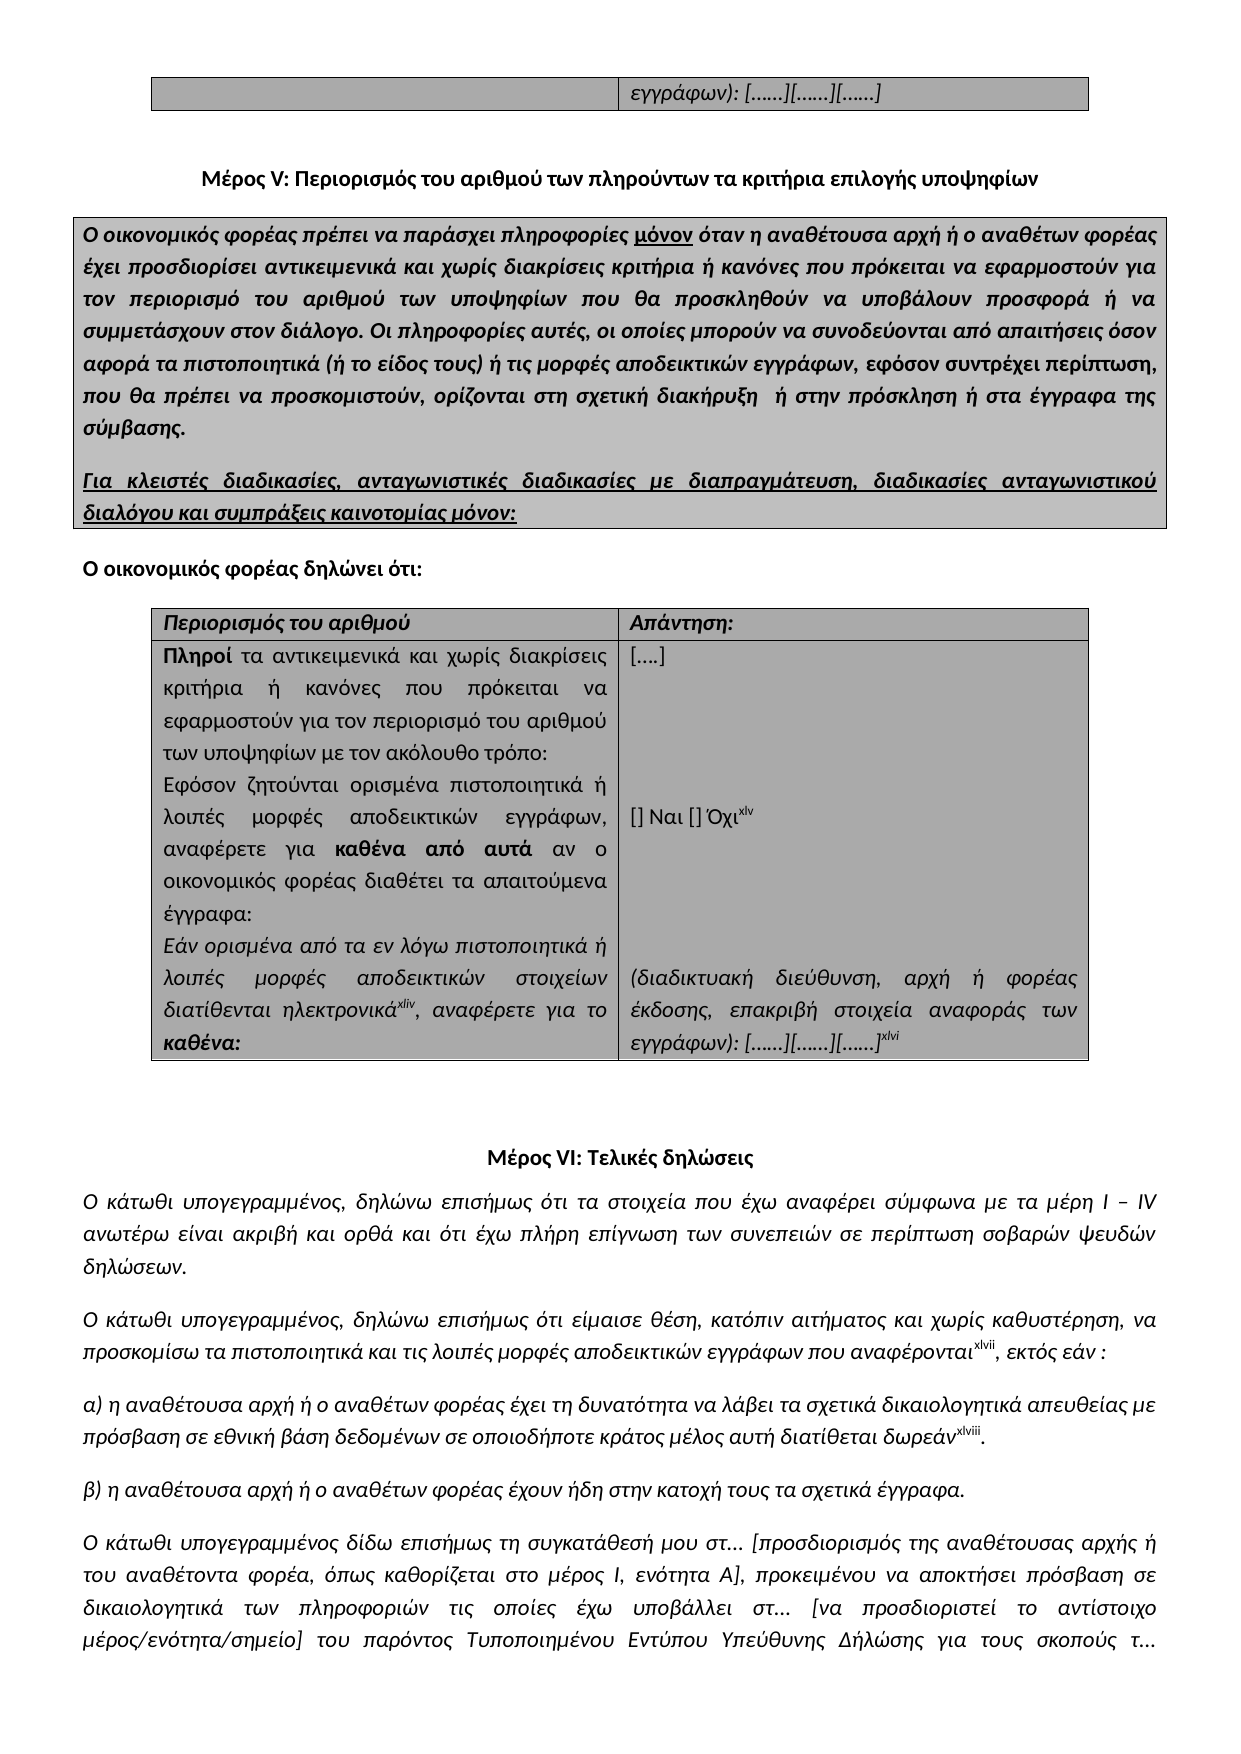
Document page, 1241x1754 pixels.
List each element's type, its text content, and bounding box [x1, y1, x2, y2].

text Για κλειστές διαδικασίες, ανταγωνιστικές διαδικασίες με διαπραγμάτευση, διαδικασίες ανταγωνιστικού διαλόγου και συμπράξεις καινοτομίας μόνον: [74, 463, 1166, 528]
text Μέρος V: Περιορισμός του αριθμού των πληρούντων τα κριτήρια επιλογής υποψηφίων [83, 164, 1157, 192]
text Ο κάτωθι υπογεγραμμένος, δηλώνω επισήμως ότι είμαισε θέση, κατόπιν αιτήματος και χωρίς καθυστέρηση, να προσκομίσω τα πιστοποιητικά και τις λοιπές μορφές αποδεικτικών εγγράφων που αναφέρονται, εκτός εάν : [83, 1305, 1157, 1365]
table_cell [619, 78, 1088, 110]
table_cell Πληροί τα αντικειμενικά και χωρίς διακρίσεις κριτήρια ή κανόνες που πρόκειται να εφαρμοστούν για τον περιορισμό του αριθμού των υποψηφίων με τον ακόλουθο τρόπο: Εφόσον ζητούνται ορισμένα πιστοποιητικά ή λοιπές μορφές αποδεικτικών εγγράφων, αναφέρετε για καθένα από αυτά αν ο οικονομικός φορέας διαθέτει τα απαιτούμενα έγγραφα: Εάν ορισμένα από τα εν λόγω πιστοποιητικά ή λοιπές μορφές αποδεικτικών στοιχείων διατίθενται ηλεκτρονικά, αναφέρετε για το καθένα: [152, 641, 618, 1059]
table_header Απάντηση: [619, 609, 1088, 640]
text β) η αναθέτουσα αρχή ή ο αναθέτων φορέας έχουν ήδη στην κατοχή τους τα σχετικά έγγραφα. [83, 1475, 1157, 1503]
text Μέρος VI: Τελικές δηλώσεις [83, 1143, 1157, 1171]
table_header Περιορισμός του αριθμού [152, 609, 618, 640]
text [83, 1528, 1157, 1653]
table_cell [152, 78, 618, 110]
text α) η αναθέτουσα αρχή ή ο αναθέτων φορέας έχει τη δυνατότητα να λάβει τα σχετικά δικαιολογητικά απευθείας με πρόσβαση σε εθνική βάση δεδομένων σε οποιοδήποτε κράτος μέλος αυτή διατίθεται δωρεάν. [83, 1390, 1157, 1450]
text Ο οικονομικός φορέας πρέπει να παράσχει πληροφορίες μόνον όταν η αναθέτουσα αρχή ή ο αναθέτων φορέας έχει προσδιορίσει αντικειμενικά και χωρίς διακρίσεις κριτήρια ή κανόνες που πρόκειται να εφαρμοστούν για τον περιορισμό του αριθμού των υποψηφίων που θα προσκληθούν να υποβάλουν προσφορά ή να συμμετάσχουν στον διάλογο. Οι πληροφορίες αυτές, οι οποίες μπορούν να συνοδεύονται από απαιτήσεις όσον αφορά τα πιστοποιητικά (ή το είδος τους) ή τις μορφές αποδεικτικών εγγράφων, εφόσον συντρέχει περίπτωση, που θα πρέπει να προσκομιστούν, ορίζονται στη σχετική διακήρυξη ή στην πρόσκληση ή στα έγγραφα της σύμβασης. [74, 218, 1166, 441]
text Ο κάτωθι υπογεγραμμένος, δηλώνω επισήμως ότι τα στοιχεία που έχω αναφέρει σύμφωνα με τα μέρη Ι – IV ανωτέρω είναι ακριβή και ορθά και ότι έχω πλήρη επίγνωση των συνεπειών σε περίπτωση σοβαρών ψευδών δηλώσεων. [83, 1187, 1157, 1280]
text Ο οικονομικός φορέας δηλώνει ότι: [83, 554, 1157, 582]
table_cell [….] [] Ναι [] Όχι (διαδικτυακή διεύθυνση, αρχή ή φορέας έκδοσης, επακριβή στοιχεία αναφοράς των εγγράφων): [……][……][……] [619, 641, 1088, 1059]
